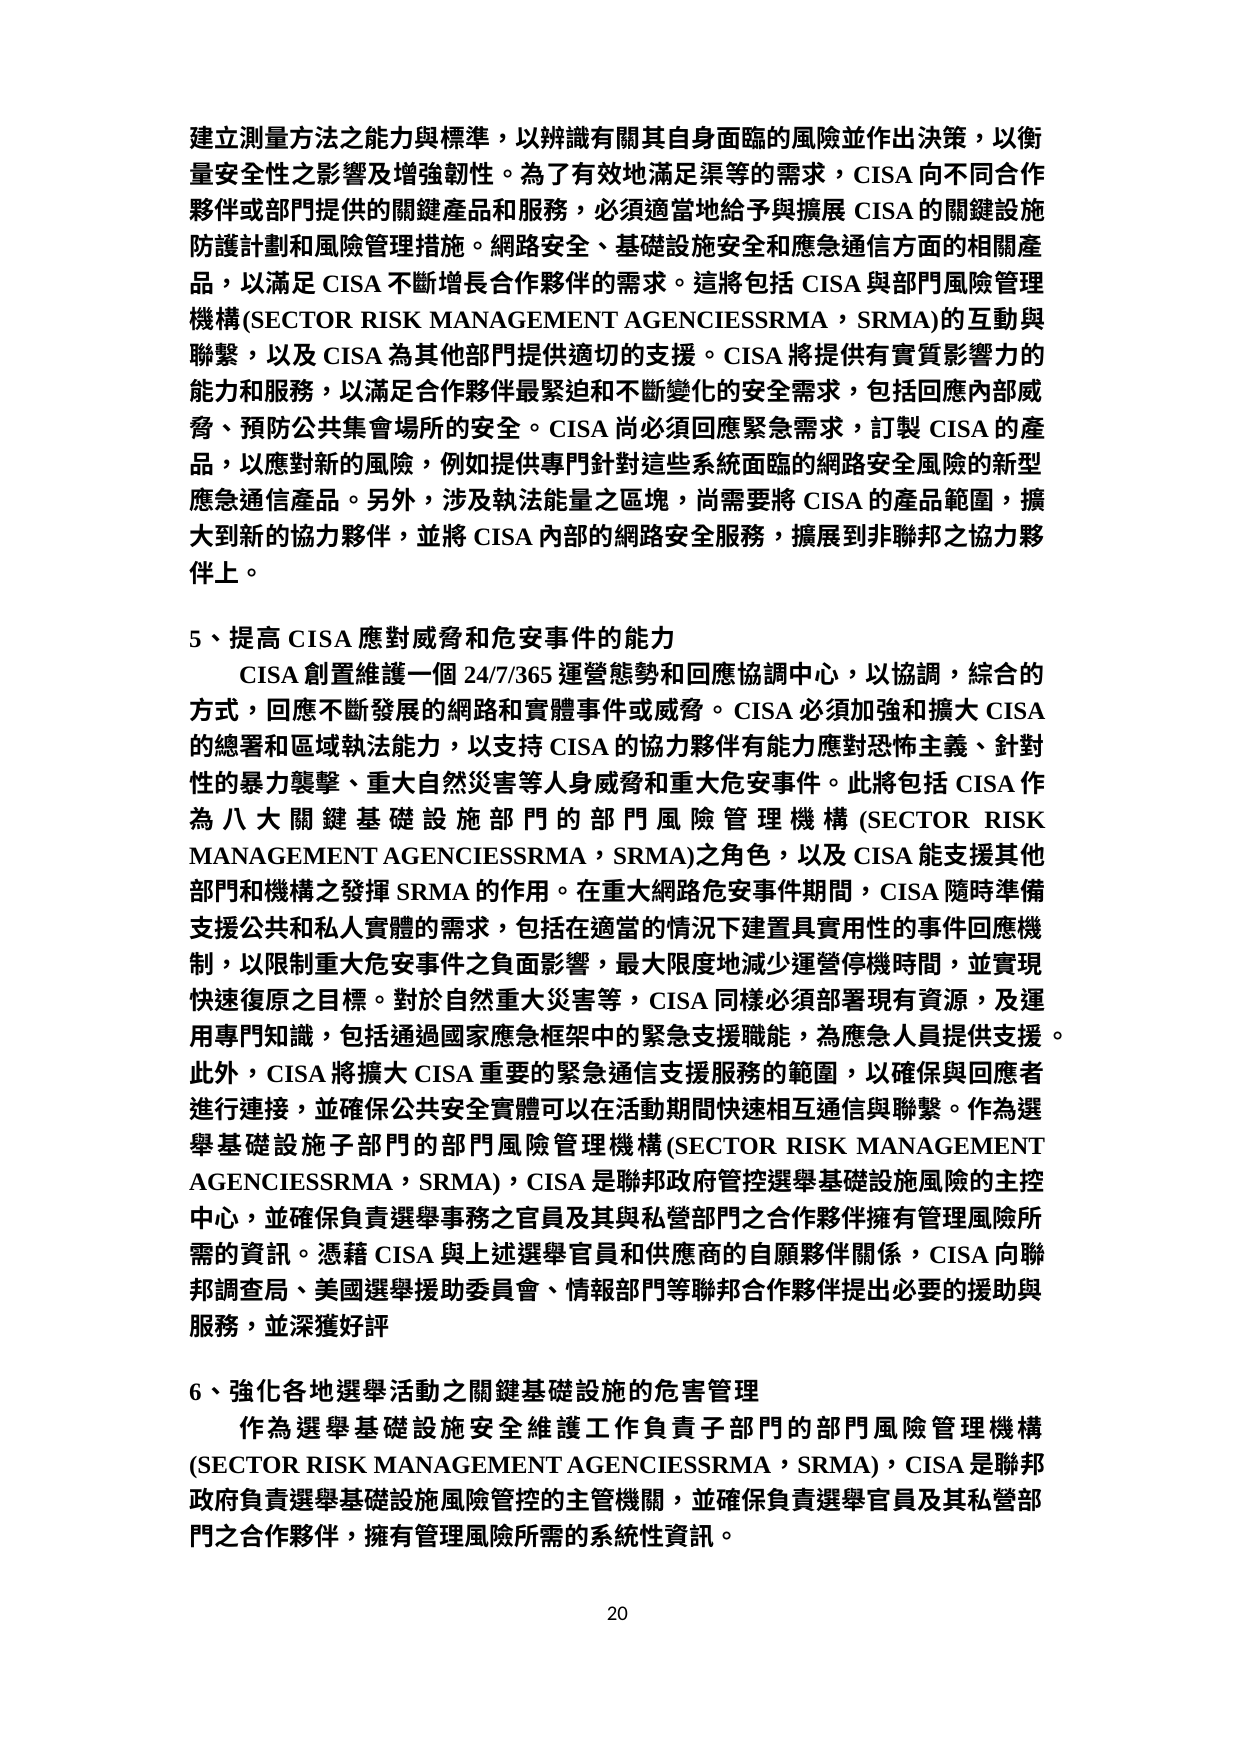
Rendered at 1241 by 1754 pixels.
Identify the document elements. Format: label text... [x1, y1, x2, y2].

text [189, 118, 1045, 589]
text 作為選舉基礎設施安全維護工作負責子部門的部門風險管理機構(SECTOR RISK MANAGEMENT AGENCIESSRMA，SRMA)，CISA是聯邦政府負責選舉基礎設施風險管控的主管機關，並確保負責選舉官員及其私營部門之合作夥伴，擁有管理風險所需的系統性資訊。 [189, 1408, 1045, 1553]
text 6、強化各地選舉活動之關鍵基礎設施的危害管理 [189, 1372, 1045, 1408]
text CISA創置維護一個24/7/365運營態勢和回應協調中心，以協調，綜合的方式，回應不斷發展的網路和實體事件或威脅。CISA必須加強和擴大CISA的總署和區域執法能力，以支持CISA的協力夥伴有能力應對恐怖主義、針對性的暴力襲擊、重大自然災害等人身威脅和重大危安事件。此將包括CISA作為八大關鍵基礎設施部門的部門風險管理機構(SECTOR RISK MANAGEMENT AGENCIESSRMA，SRMA)之角色，以及CISA能支援其他部門和機構之發揮SRMA的作用。在重大網路危安事件期間，CISA隨時準備支援公共和私人實體的需求，包括在適當的情況下建置具實用性的事件回應機制，以限制重大危安事件之負面影響，最大限度地減少運營停機時間，並實現快速復原之目標。對於自然重大災害等，CISA同樣必須部署現有資源，及運用專門知識，包括通過國家應急框架中的緊急支援職能，為應急人員提供支援。此外，CISA將擴大CISA重要的緊急通信支援服務的範圍，以確保與回應者進行連接，並確保公共安全實體可以在活動期間快速相互通信與聯繫。作為選舉基礎設施子部門的部門風險管理機構(SECTOR RISK MANAGEMENT AGENCIESSRMA，SRMA)，CISA是聯邦政府管控選舉基礎設施風險的主控中心，並確保負責選舉事務之官員及其與私營部門之合作夥伴擁有管理風險所需的資訊。憑藉CISA與上述選舉官員和供應商的自願夥伴關係，CISA向聯邦調查局、美國選舉援助委員會、情報部門等聯邦合作夥伴提出必要的援助與服務，並深獲好評 [189, 654, 1045, 1343]
text 5、提高CISA應對威脅和危安事件的能力 [189, 618, 1045, 654]
